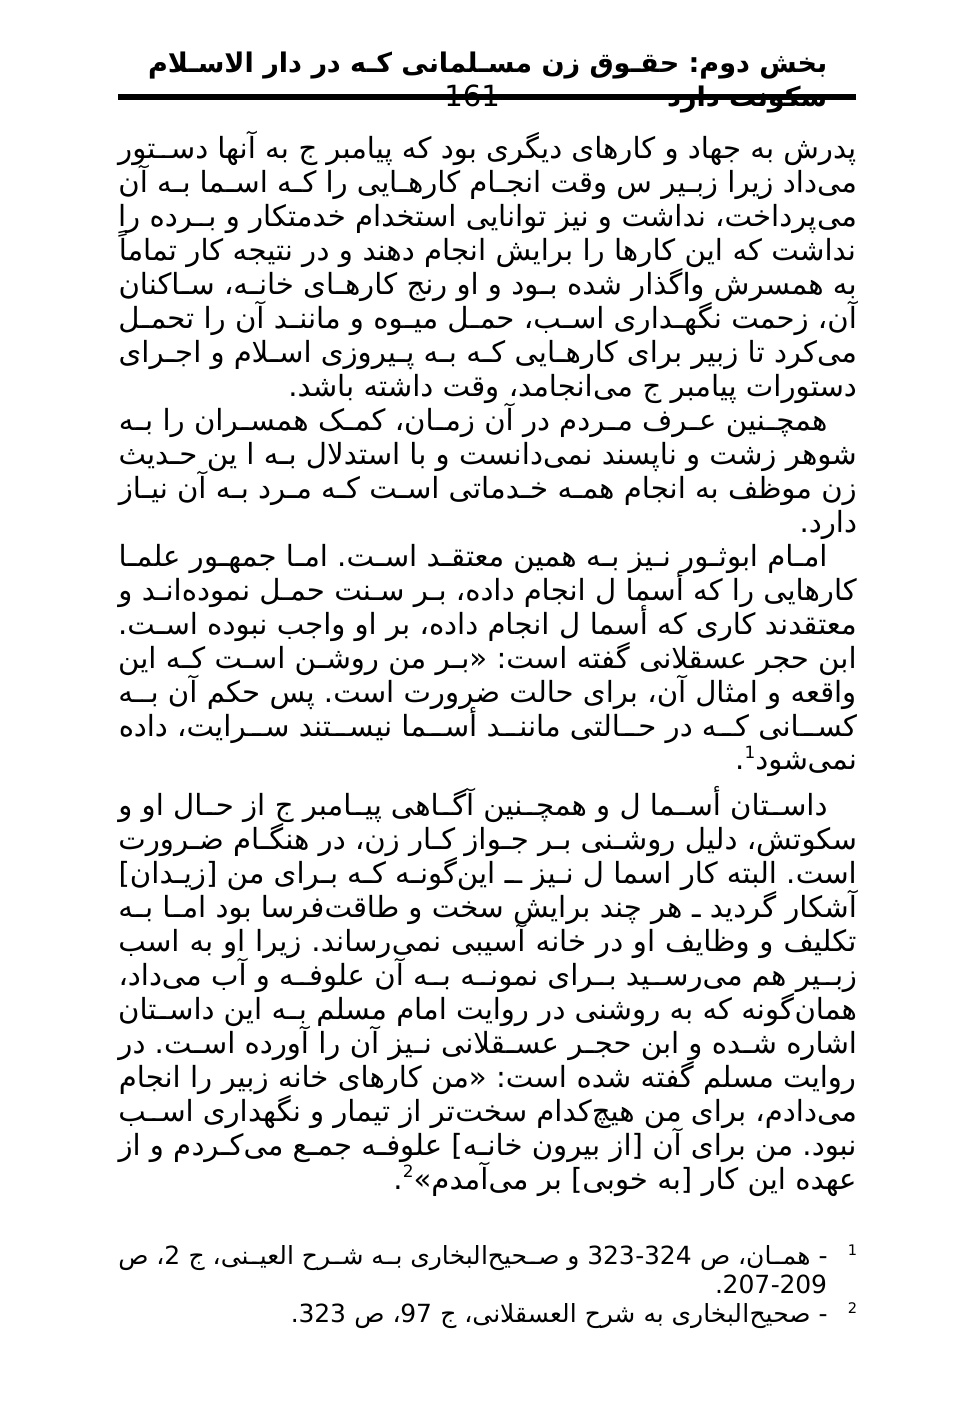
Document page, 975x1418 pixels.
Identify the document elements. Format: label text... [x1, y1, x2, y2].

text امام ابوثور نیز به همین معتقد است. اما جمهور علما کارهایی را که أسما ل انجام داده، بر سنت حمل نموده‌اند و معتقدند کاری که أسما ل انجام داده، بر او واجب نبوده است. ابن حجر عسقلانی گفته است: «بر من روشن است که این واقعه و امثال آن، برای حالت ضرورت است. پس حکم آن به کسانی که در حالتی مانند أسما نیستند سرایت، داده نمی‌شود. [118, 539, 857, 777]
text همچنین عرف مردم در آن زمان، کمک همسران را به شوهر زشت و ناپسند نمی‌دانست و با استدلال به ا ین حدیث زن موظف به انجام همه خدماتی است که مرد به آن نیاز دارد. [118, 403, 857, 539]
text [118, 132, 857, 403]
text داستان أسما ل و همچنین آگاهی پیامبر ج از حال او و سکوتش، دلیل روشنی بر جواز کار زن، در هنگام ضرورت است. البته کار اسما ل نیز ـ این‌گونه که برای من [زیدان] آشکار گردید ـ هر چند برایش سخت و طاقت‌فرسا بود اما به تکلیف و وظایف او در خانه آسیبی نمی‌رساند. زیرا او به اسب زبیر هم می‌رسید برای نمونه به آن علوفه و آب می‌داد، همان‌گونه که به روشنی در روایت امام مسلم به این داستان اشاره شده و ابن حجر عسقلانی نیز آن را آورده است. در روایت مسلم گفته شده است: «من کارهای خانه زبیر را انجام می‌دادم، برای من هیچ‌کدام سخت‌تر از تیمار و نگهداری اسب نبود. من برای آن [از بیرون خانه] علوفه جمع می‌کردم و از عهده این کار [به خوبی] بر می‌آمدم». [118, 789, 857, 1196]
